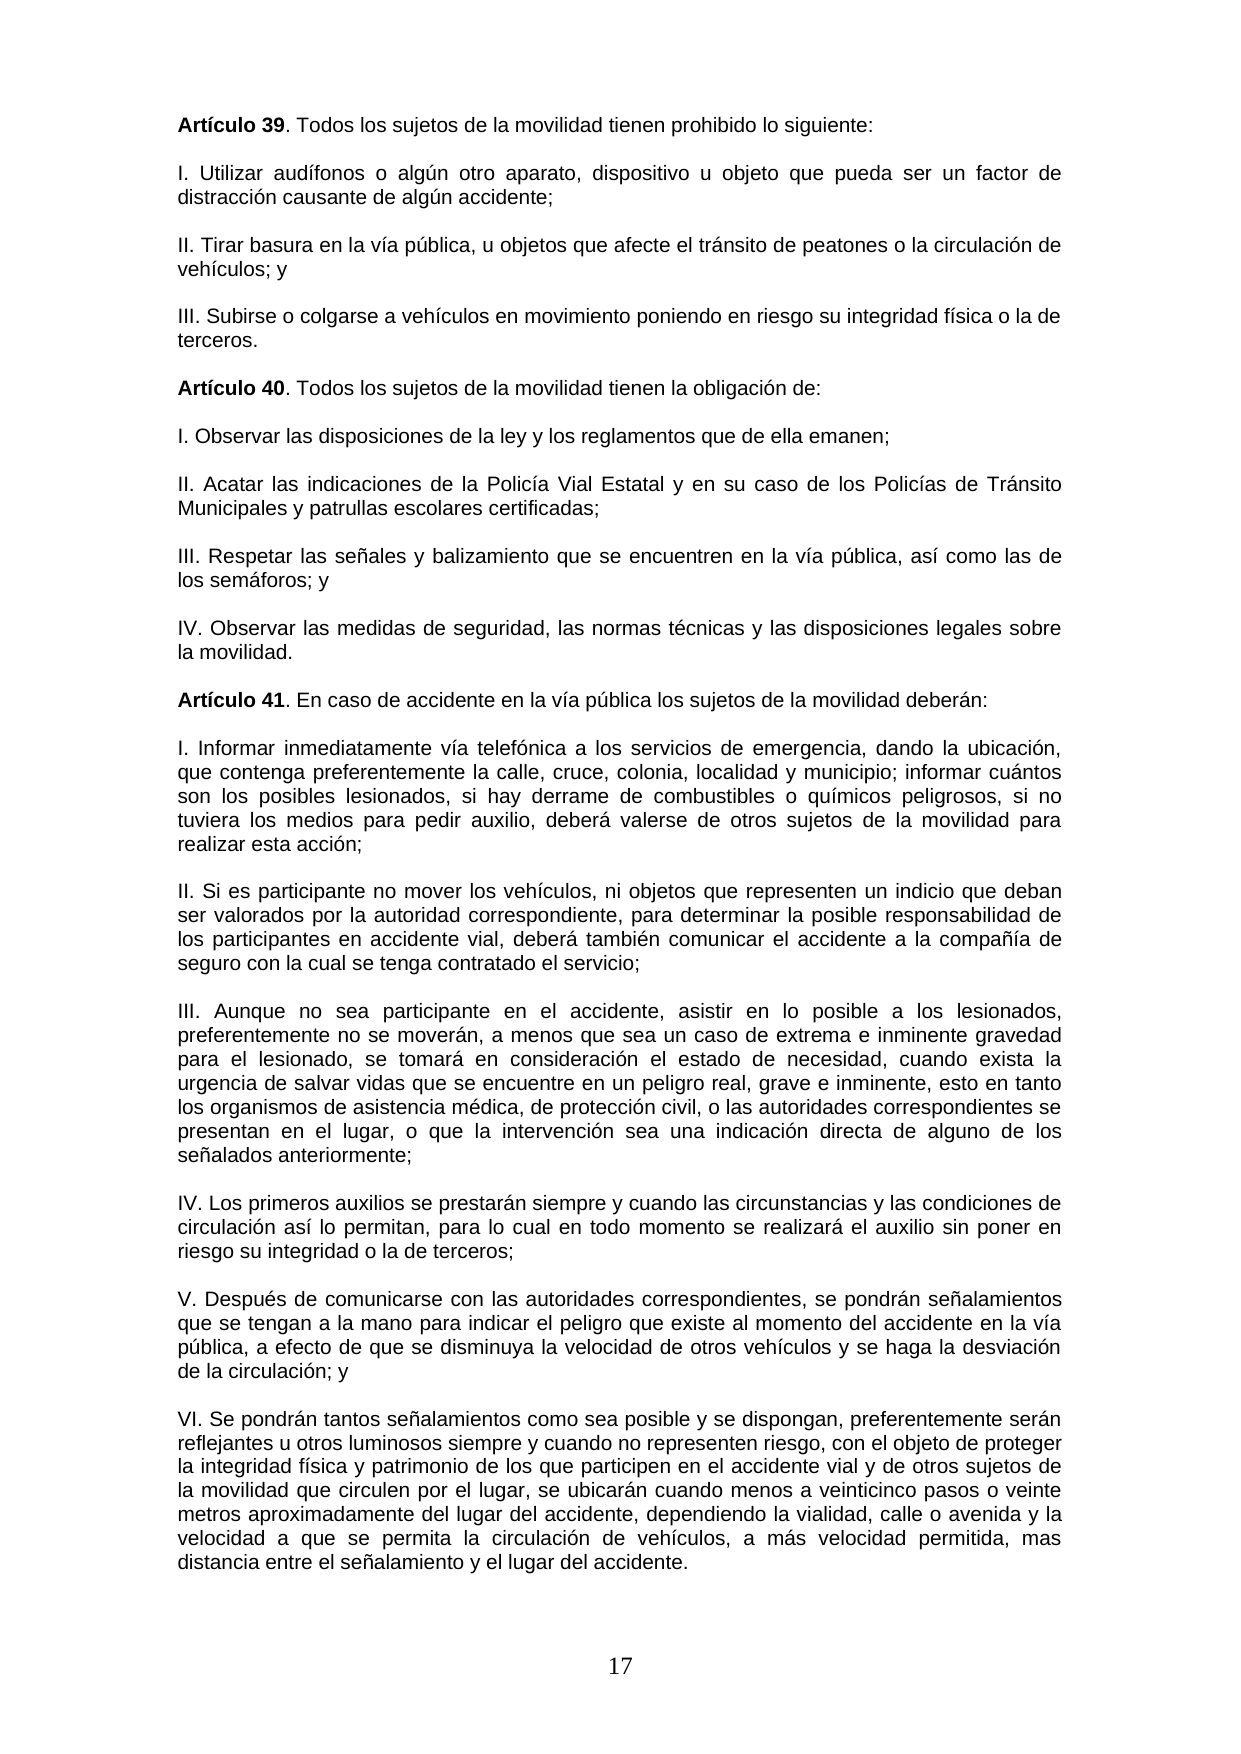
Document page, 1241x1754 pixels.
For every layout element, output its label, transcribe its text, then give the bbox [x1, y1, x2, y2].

text Artículo 41. En caso de accidente en la vía pública los sujetos de la movilidad deberán: [177, 688, 1063, 712]
text I. Informar inmediatamente vía telefónica a los servicios de emergencia, dando la ubicación, que contenga preferentemente la calle, cruce, colonia, localidad y municipio; informar cuántos son los posibles lesionados, si hay derrame de combustibles o químicos peligrosos, si no tuviera los medios para pedir auxilio, deberá valerse de otros sujetos de la movilidad para realizar esta acción; [177, 736, 1063, 855]
text II. Acatar las indicaciones de la Policía Vial Estatal y en su caso de los Policías de Tránsito Municipales y patrullas escolares certificadas; [177, 472, 1063, 520]
text VI. Se pondrán tantos señalamientos como sea posible y se dispongan, preferentemente serán reflejantes u otros luminosos siempre y cuando no representen riesgo, con el objeto de proteger la integridad física y patrimonio de los que participen en el accidente vial y de otros sujetos de la movilidad que circulen por el lugar, se ubicarán cuando menos a veinticinco pasos o veinte metros aproximadamente del lugar del accidente, dependiendo la vialidad, calle o avenida y la velocidad a que se permita la circulación de vehículos, a más velocidad permitida, mas distancia entre el señalamiento y el lugar del accidente. [177, 1406, 1063, 1574]
text II. Tirar basura en la vía pública, u objetos que afecte el tránsito de peatones o la circulación de vehículos; y [177, 232, 1063, 280]
text V. Después de comunicarse con las autoridades correspondientes, se pondrán señalamientos que se tengan a la mano para indicar el peligro que existe al momento del accidente en la vía pública, a efecto de que se disminuya la velocidad de otros vehículos y se haga la desviación de la circulación; y [177, 1287, 1063, 1382]
text I. Observar las disposiciones de la ley y los reglamentos que de ella emanen; [177, 424, 1063, 448]
text III. Respetar las señales y balizamiento que se encuentren en la vía pública, así como las de los semáforos; y [177, 544, 1063, 592]
text III. Subirse o colgarse a vehículos en movimiento poniendo en riesgo su integridad física o la de terceros. [177, 304, 1063, 352]
text Artículo 39. Todos los sujetos de la movilidad tienen prohibido lo siguiente: [177, 113, 1063, 137]
text IV. Observar las medidas de seguridad, las normas técnicas y las disposiciones legales sobre la movilidad. [177, 616, 1063, 664]
text I. Utilizar audífonos o algún otro aparato, dispositivo u objeto que pueda ser un factor de distracción causante de algún accidente; [177, 161, 1063, 208]
text III. Aunque no sea participante en el accidente, asistir en lo posible a los lesionados, preferentemente no se moverán, a menos que sea un caso de extrema e inminente gravedad para el lesionado, se tomará en consideración el estado de necesidad, cuando exista la urgencia de salvar vidas que se encuentre en un peligro real, grave e inminente, esto en tanto los organismos de asistencia médica, de protección civil, o las autoridades correspondientes se presentan en el lugar, o que la intervención sea una indicación directa de alguno de los señalados anteriormente; [177, 999, 1063, 1167]
text IV. Los primeros auxilios se prestarán siempre y cuando las circunstancias y las condiciones de circulación así lo permitan, para lo cual en todo momento se realizará el auxilio sin poner en riesgo su integridad o la de terceros; [177, 1191, 1063, 1263]
text Artículo 40. Todos los sujetos de la movilidad tienen la obligación de: [177, 376, 1063, 400]
text II. Si es participante no mover los vehículos, ni objetos que representen un indicio que deban ser valorados por la autoridad correspondiente, para determinar la posible responsabilidad de los participantes en accidente vial, deberá también comunicar el accidente a la compañía de seguro con la cual se tenga contratado el servicio; [177, 879, 1063, 975]
